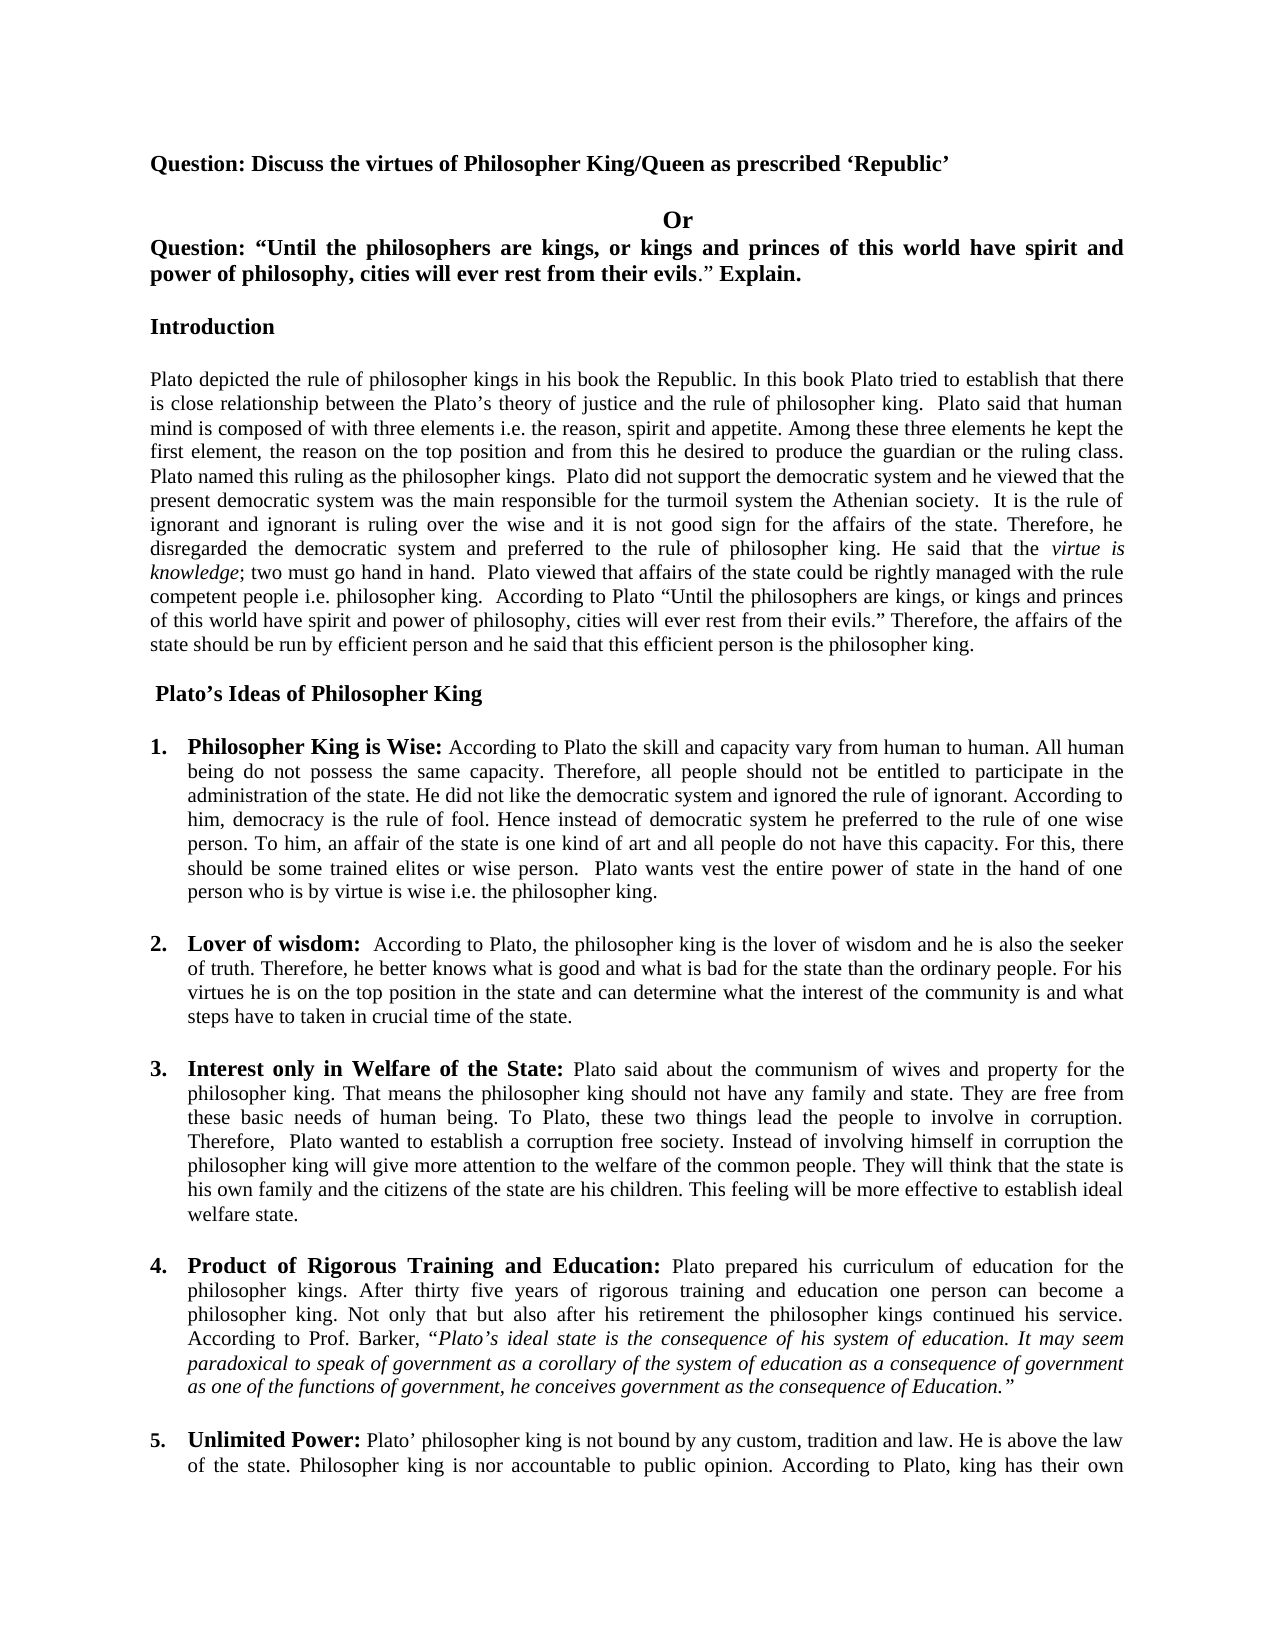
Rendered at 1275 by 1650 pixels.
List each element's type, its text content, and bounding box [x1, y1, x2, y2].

list Product of Rigorous Training and Education: Plato prepared his curriculum of education for the philosopher kings. After thirty five years of rigorous training and education one person can become a philosopher king. Not only that but also after his retirement the philosopher kings continued his service. According to Prof. Barker, “Plato’s ideal state is the consequence of his system of education. It may seem paradoxical to speak of government as a corollary of the system of education as a consequence of government as one of the functions of government, he conceives government as the consequence of Education.” [150, 1252, 1125, 1398]
text Question: “Until the philosophers are kings, or kings and princes of this world have spirit and power of philosophy, cities will ever rest from their evils.” Explain. [150, 234, 1125, 287]
list Philosopher King is Wise: According to Plato the skill and capacity vary from human to human. All human being do not possess the same capacity. Therefore, all people should not be entitled to participate in the administration of the state. He did not like the democratic system and ignored the rule of ignorant. According to him, democracy is the rule of fool. Hence instead of democratic system he preferred to the rule of one wise person. To him, an affair of the state is one kind of art and all people do not have this capacity. For this, there should be some trained elites or wise person. Plato wants vest the entire power of state in the hand of one person who is by virtue is wise i.e. the philosopher king. [150, 733, 1125, 903]
text Question: Discuss the virtues of Philosopher King/Queen as prescribed ‘Republic’ [150, 150, 1125, 176]
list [150, 1427, 1125, 1477]
text Or [150, 205, 1125, 234]
text Plato’s Ideas of Philosopher King [150, 680, 1125, 706]
text Plato depicted the rule of philosopher kings in his book the Republic. In this book Plato tried to establish that there is close relationship between the Plato’s theory of justice and the rule of philosopher king. Plato said that human mind is composed of with three elements i.e. the reason, spirit and appetite. Among these three elements he kept the first element, the reason on the top position and from this he desired to produce the guardian or the ruling class. Plato named this ruling as the philosopher kings. Plato did not support the democratic system and he viewed that the present democratic system was the main responsible for the turmoil system the Athenian society. It is the rule of ignorant and ignorant is ruling over the wise and it is not good sign for the affairs of the state. Therefore, he disregarded the democratic system and preferred to the rule of philosopher king. He said that the virtue is knowledge; two must go hand in hand. Plato viewed that affairs of the state could be rightly managed with the rule competent people i.e. philosopher king. According to Plato “Until the philosophers are kings, or kings and princes of this world have spirit and power of philosophy, cities will ever rest from their evils.” Therefore, the affairs of the state should be run by efficient person and he said that this efficient person is the philosopher king. [150, 367, 1125, 656]
list Lover of wisdom: According to Plato, the philosopher king is the lover of wisdom and he is also the seeker of truth. Therefore, he better knows what is good and what is bad for the state than the ordinary people. For his virtues he is on the top position in the state and can determine what the interest of the community is and what steps have to taken in crucial time of the state. [150, 930, 1125, 1028]
list Interest only in Welfare of the State: Plato said about the communism of wives and property for the philosopher king. That means the philosopher king should not have any family and state. They are free from these basic needs of human being. To Plato, these two things lead the people to involve in corruption. Therefore, Plato wanted to establish a corruption free society. Instead of involving himself in corruption the philosopher king will give more attention to the welfare of the common people. They will think that the state is his own family and the citizens of the state are his children. This feeling will be more effective to establish ideal welfare state. [150, 1055, 1125, 1226]
text Introduction [150, 313, 1125, 339]
